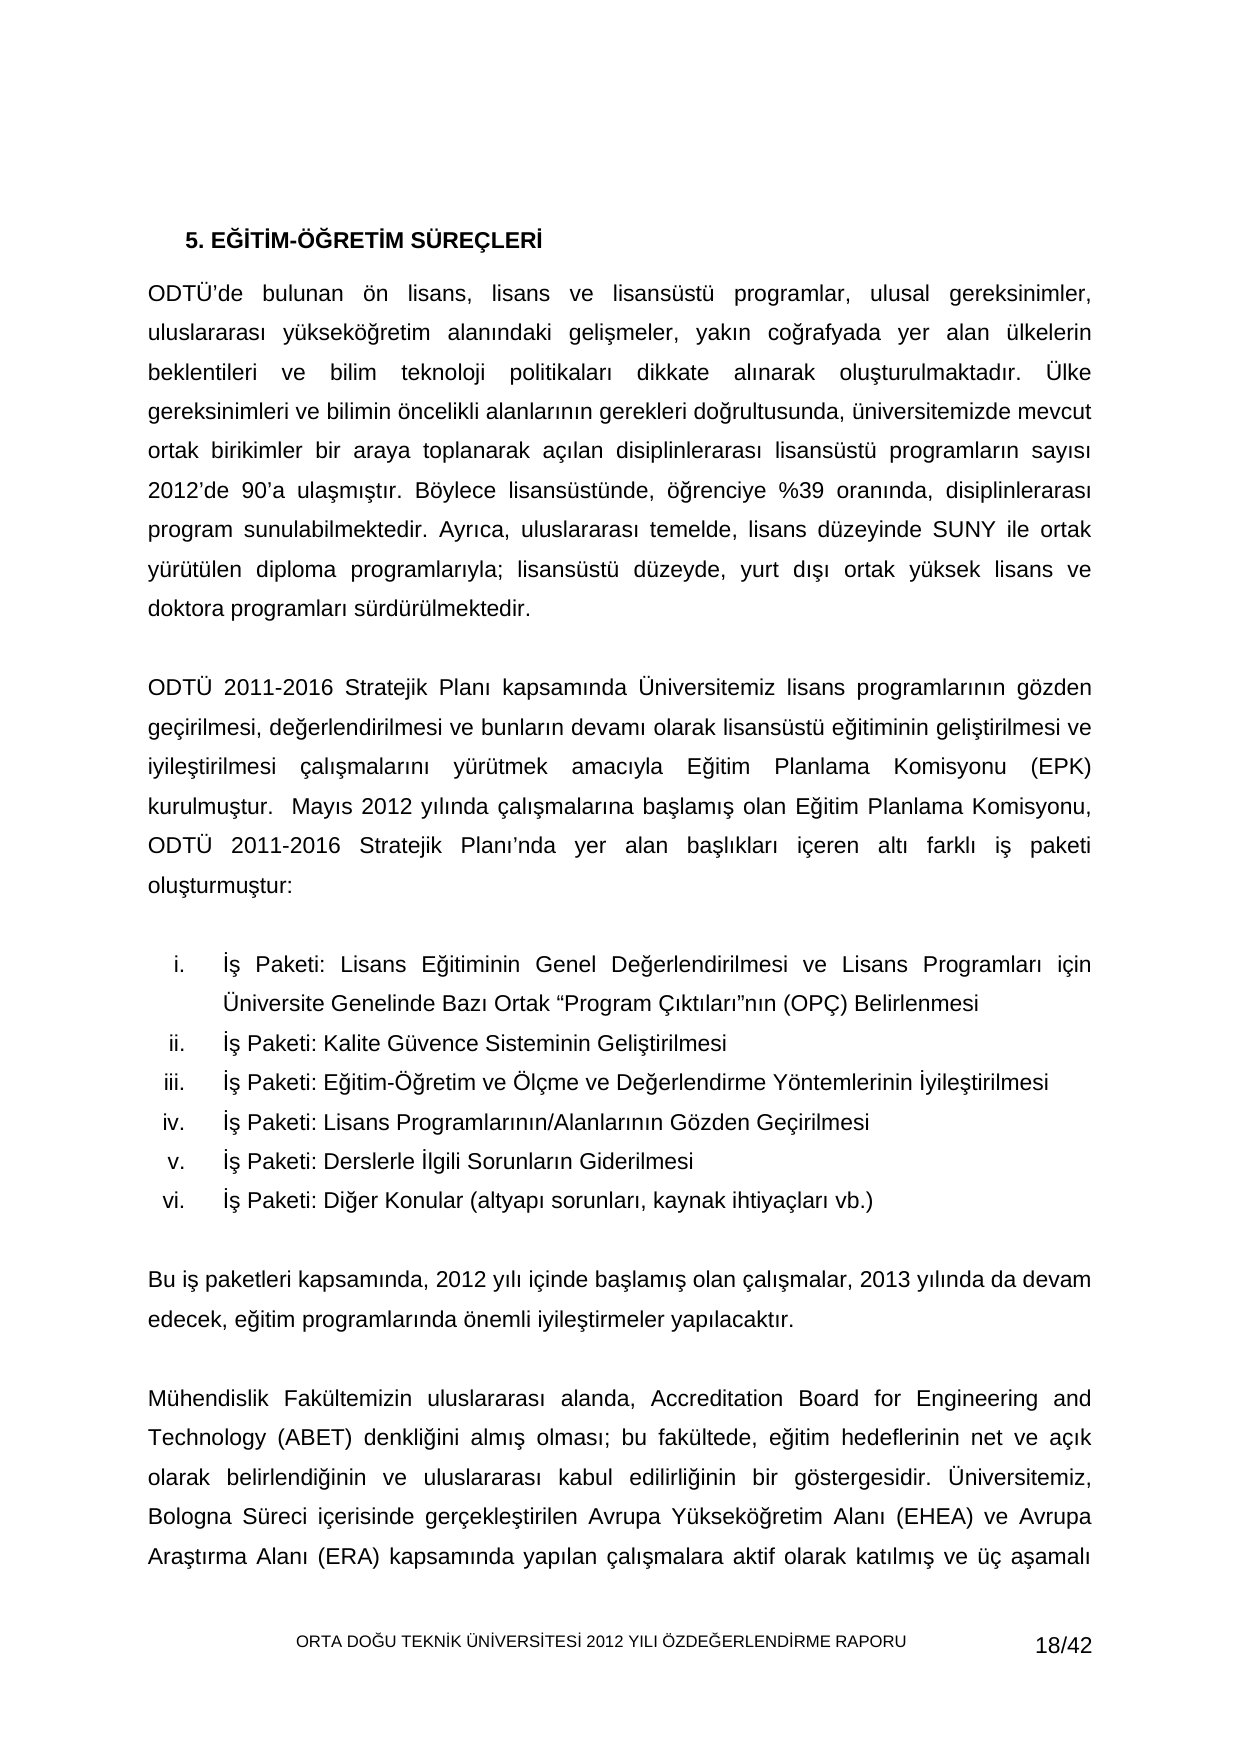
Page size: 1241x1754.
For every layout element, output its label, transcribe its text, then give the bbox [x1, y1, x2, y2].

text Bu iş paketleri kapsamında, 2012 yılı içinde başlamış olan çalışmalar, 2013 yılında da devam edecek, eğitim programlarında önemli iyileştirmeler yapılacaktır. [148, 1266, 1092, 1332]
list İş Paketi: Lisans Programlarının/Alanlarının Gözden Geçirilmesi [185, 1108, 1092, 1135]
text 5. EĞİTİM-ÖĞRETİM SÜREÇLERİ [185, 227, 1092, 253]
text ODTÜ’de bulunan ön lisans, lisans ve lisansüstü programlar, ulusal gereksinimler, uluslararası yükseköğretim alanındaki gelişmeler, yakın coğrafyada yer alan ülkelerin beklentileri ve bilim teknoloji politikaları dikkate alınarak oluşturulmaktadır. Ülke gereksinimleri ve bilimin öncelikli alanlarının gerekleri doğrultusunda, üniversitemizde mevcut ortak birikimler bir araya toplanarak açılan disiplinlerarası lisansüstü programların sayısı 2012’de 90’a ulaşmıştır. Böylece lisansüstünde, öğrenciye %39 oranında, disiplinlerarası program sunulabilmektedir. Ayrıca, uluslararası temelde, lisans düzeyinde SUNY ile ortak yürütülen diploma programlarıyla; lisansüstü düzeyde, yurt dışı ortak yüksek lisans ve doktora programları sürdürülmektedir. [148, 279, 1092, 622]
list İş Paketi: Diğer Konular (altyapı sorunları, kaynak ihtiyaçları vb.) [185, 1187, 1092, 1214]
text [148, 1385, 1092, 1569]
list İş Paketi: Lisans Eğitiminin Genel Değerlendirilmesi ve Lisans Programları için Üniversite Genelinde Bazı Ortak “Program Çıktıları”nın (OPÇ) Belirlenmesi [185, 951, 1092, 1016]
text ODTÜ 2011-2016 Stratejik Planı kapsamında Üniversitemiz lisans programlarının gözden geçirilmesi, değerlendirilmesi ve bunların devamı olarak lisansüstü eğitiminin geliştirilmesi ve iyileştirilmesi çalışmalarını yürütmek amacıyla Eğitim Planlama Komisyonu (EPK) kurulmuştur. Mayıs 2012 yılında çalışmalarına başlamış olan Eğitim Planlama Komisyonu, ODTÜ 2011-2016 Stratejik Planı’nda yer alan başlıkları içeren altı farklı iş paketi oluşturmuştur: [148, 674, 1092, 898]
list İş Paketi: Eğitim-Öğretim ve Ölçme ve Değerlendirme Yöntemlerinin İyileştirilmesi [185, 1069, 1092, 1095]
list İş Paketi: Derslerle İlgili Sorunların Giderilmesi [185, 1148, 1092, 1174]
list İş Paketi: Kalite Güvence Sisteminin Geliştirilmesi [185, 1029, 1092, 1056]
